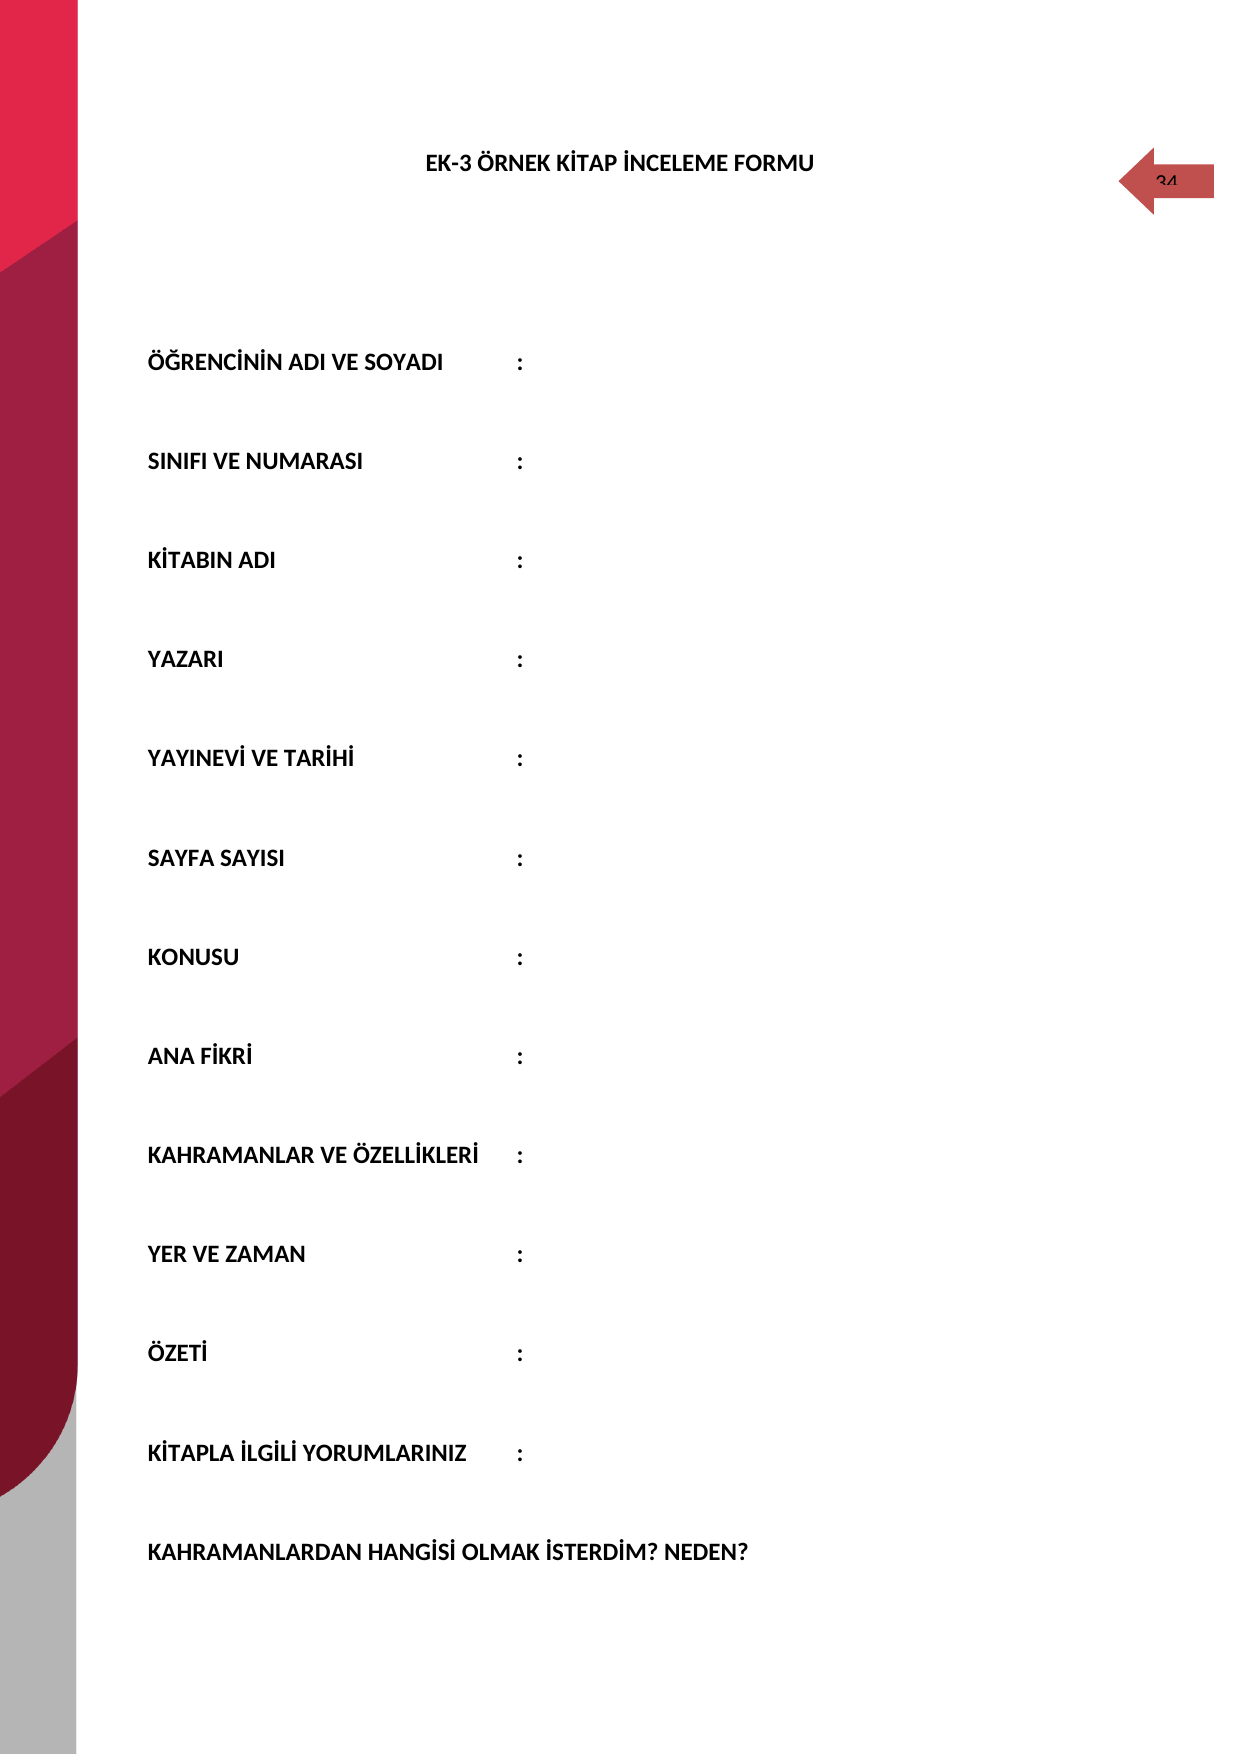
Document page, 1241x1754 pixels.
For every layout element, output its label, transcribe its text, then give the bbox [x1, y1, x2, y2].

text ÖZETİ : [148, 1338, 1093, 1368]
text YAYINEVİ VE TARİHİ : [148, 743, 1093, 773]
text KONUSU : [148, 941, 1093, 971]
text KİTABIN ADI : [148, 544, 1093, 575]
text YER VE ZAMAN : [148, 1238, 1093, 1269]
text KİTAPLA İLGİLİ YORUMLARINIZ : [148, 1437, 1093, 1467]
text SINIFI VE NUMARASI : [148, 445, 1093, 476]
text KAHRAMANLARDAN HANGİSİ OLMAK İSTERDİM? NEDEN? [148, 1536, 1093, 1566]
text ANA FİKRİ : [148, 1040, 1093, 1071]
text EK-3 ÖRNEK KİTAP İNCELEME FORMU [148, 148, 1093, 178]
text KAHRAMANLAR VE ÖZELLİKLERİ : [148, 1139, 1093, 1170]
text ÖĞRENCİNİN ADI VE SOYADI : [148, 346, 1093, 376]
text SAYFA SAYISI : [148, 842, 1093, 872]
text YAZARI : [148, 643, 1093, 674]
picture [0, 0, 78, 1754]
